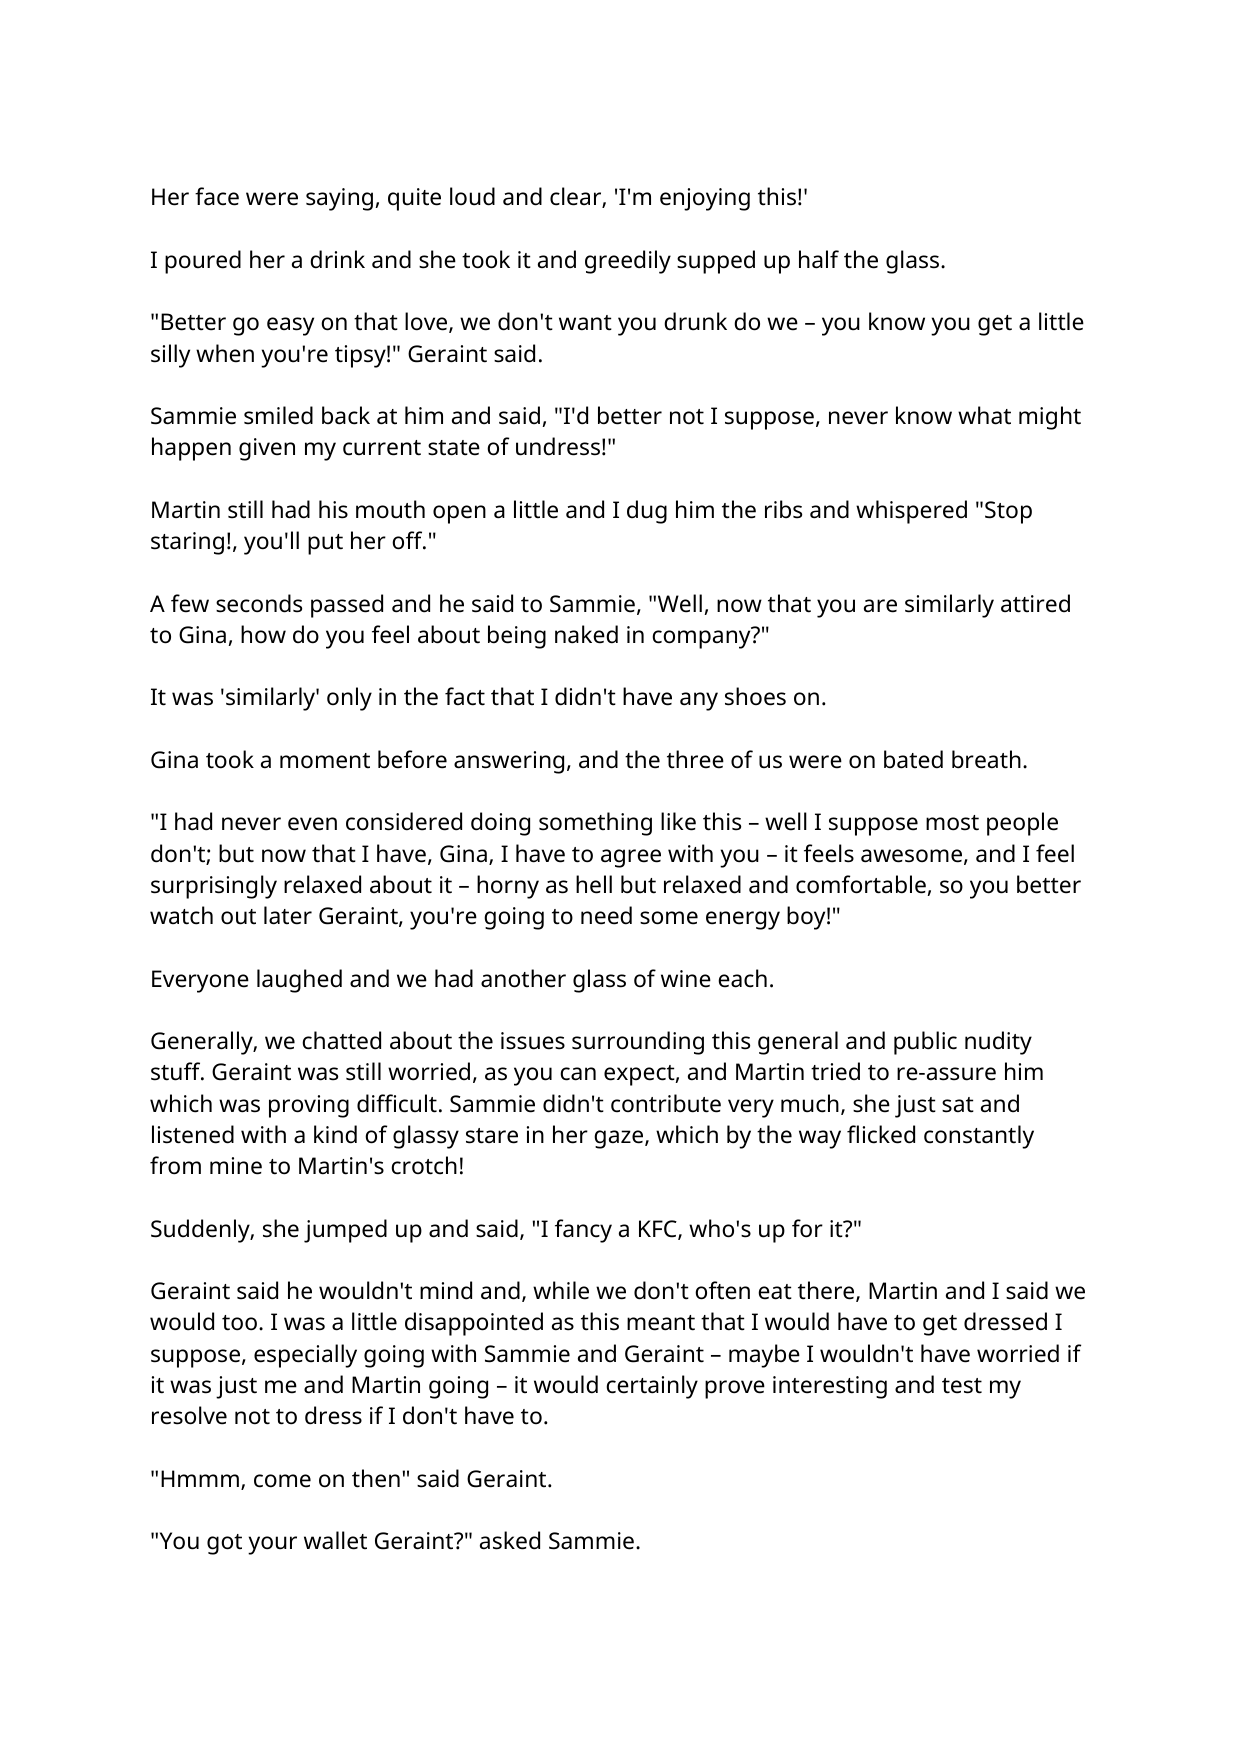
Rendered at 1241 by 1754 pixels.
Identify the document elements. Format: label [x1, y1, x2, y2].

text [150, 150, 1090, 1587]
